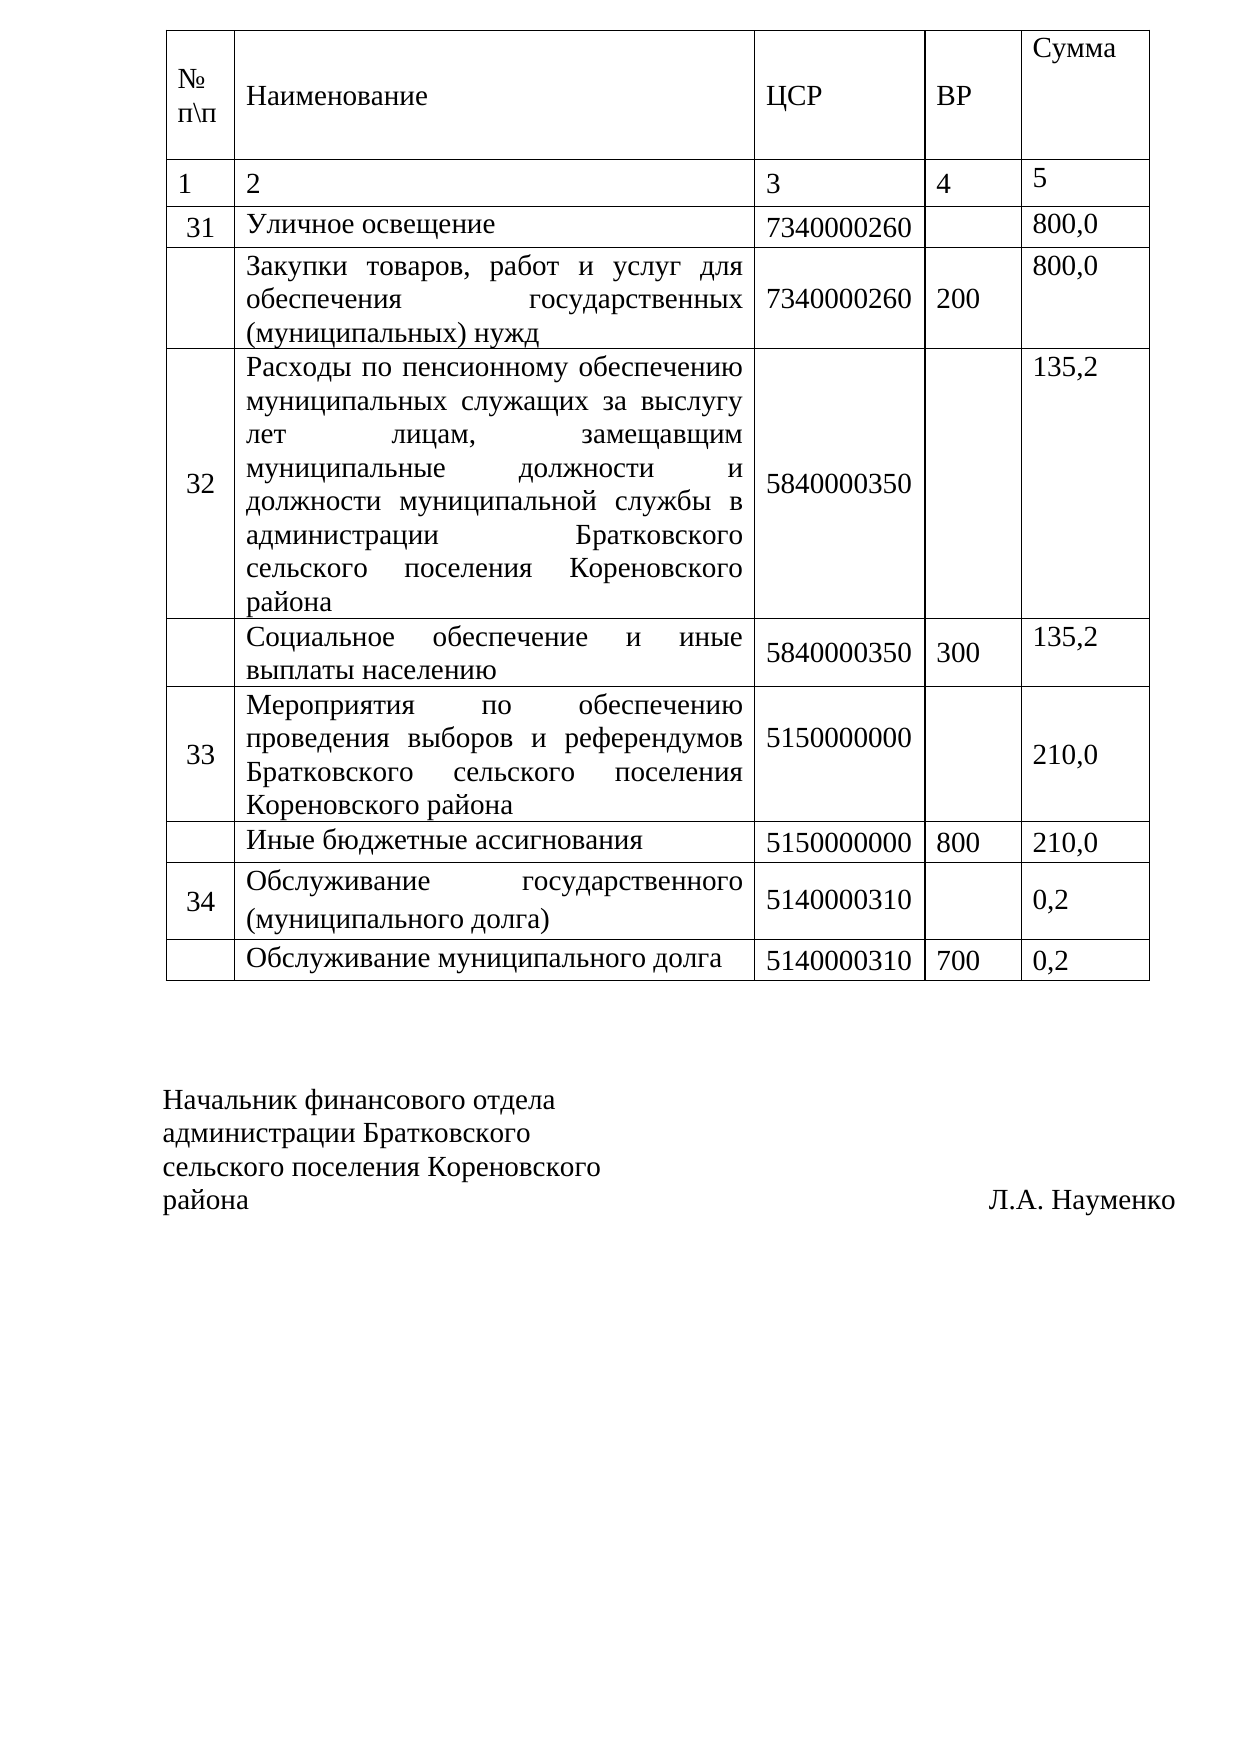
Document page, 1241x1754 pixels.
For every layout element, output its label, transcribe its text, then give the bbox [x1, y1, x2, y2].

text администрации Братковского [162, 1115, 1181, 1149]
table_cell 0,2 [1022, 940, 1149, 980]
table_cell [926, 207, 1021, 247]
table_cell 5140000310 [755, 863, 924, 939]
text сельского поселения Кореновского [162, 1149, 1181, 1182]
table_header ЦСР [755, 31, 924, 159]
table_cell [167, 248, 234, 348]
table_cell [235, 248, 754, 348]
table_cell 3 [755, 160, 924, 206]
table_header ВР [926, 31, 1021, 159]
table_header Сумма [1022, 31, 1149, 159]
table_cell Иные бюджетные ассигнования [235, 822, 754, 862]
table_cell Социальное обеспечение и иные выплаты населению [235, 619, 754, 686]
table_cell Уличное освещение [235, 207, 754, 247]
text Начальник финансового отдела [162, 1082, 1181, 1115]
table_cell 0,2 [1022, 863, 1149, 939]
table_cell 5140000310 [755, 940, 924, 980]
table_cell 5150000000 [755, 822, 924, 862]
table_cell 4 [926, 160, 1021, 206]
table_cell 210,0 [1022, 822, 1149, 862]
table_cell [167, 822, 234, 862]
table_cell 5840000350 [755, 619, 924, 686]
table_cell 800 [926, 822, 1021, 862]
table_cell 7340000260 [755, 248, 924, 348]
table_cell [926, 863, 1021, 939]
table_cell 200 [926, 248, 1021, 348]
table_cell 7340000260 [755, 207, 924, 247]
table_cell [167, 940, 234, 980]
table_cell [167, 619, 234, 686]
table_cell Обслуживание государственного (муниципального долга) [235, 863, 754, 939]
table_header № п\п [167, 31, 234, 159]
table_cell 135,2 [1022, 349, 1149, 618]
table_cell 33 [167, 687, 234, 821]
table_cell Расходы по пенсионному обеспечению муниципальных служащих за выслугу лет лицам, замещавщим муниципальные должности и должности муниципальной службы в администрации Братковского сельского поселения Кореновского района [235, 349, 754, 618]
table_cell Обслуживание муниципального долга [235, 940, 754, 980]
table_cell Мероприятия по обеспечению проведения выборов и референдумов Братковского сельского поселения Кореновского района [235, 687, 754, 821]
table_cell 800,0 [1022, 207, 1149, 247]
table_cell 1 [167, 160, 234, 206]
table_cell 32 [167, 349, 234, 618]
table_cell 700 [926, 940, 1021, 980]
table_cell [926, 687, 1021, 821]
table_cell 5150000000 [755, 687, 924, 821]
table_cell 5 [1022, 160, 1149, 206]
table_cell 2 [235, 160, 754, 206]
table_header Наименование [235, 31, 754, 159]
table_cell 300 [926, 619, 1021, 686]
table_cell 135,2 [1022, 619, 1149, 686]
table_cell 34 [167, 863, 234, 939]
text района Л.А. Науменко [162, 1182, 1181, 1216]
table_cell 5840000350 [755, 349, 924, 618]
table_cell 800,0 [1022, 248, 1149, 348]
table_cell 31 [167, 207, 234, 247]
table_cell [926, 349, 1021, 618]
table_cell 210,0 [1022, 687, 1149, 821]
